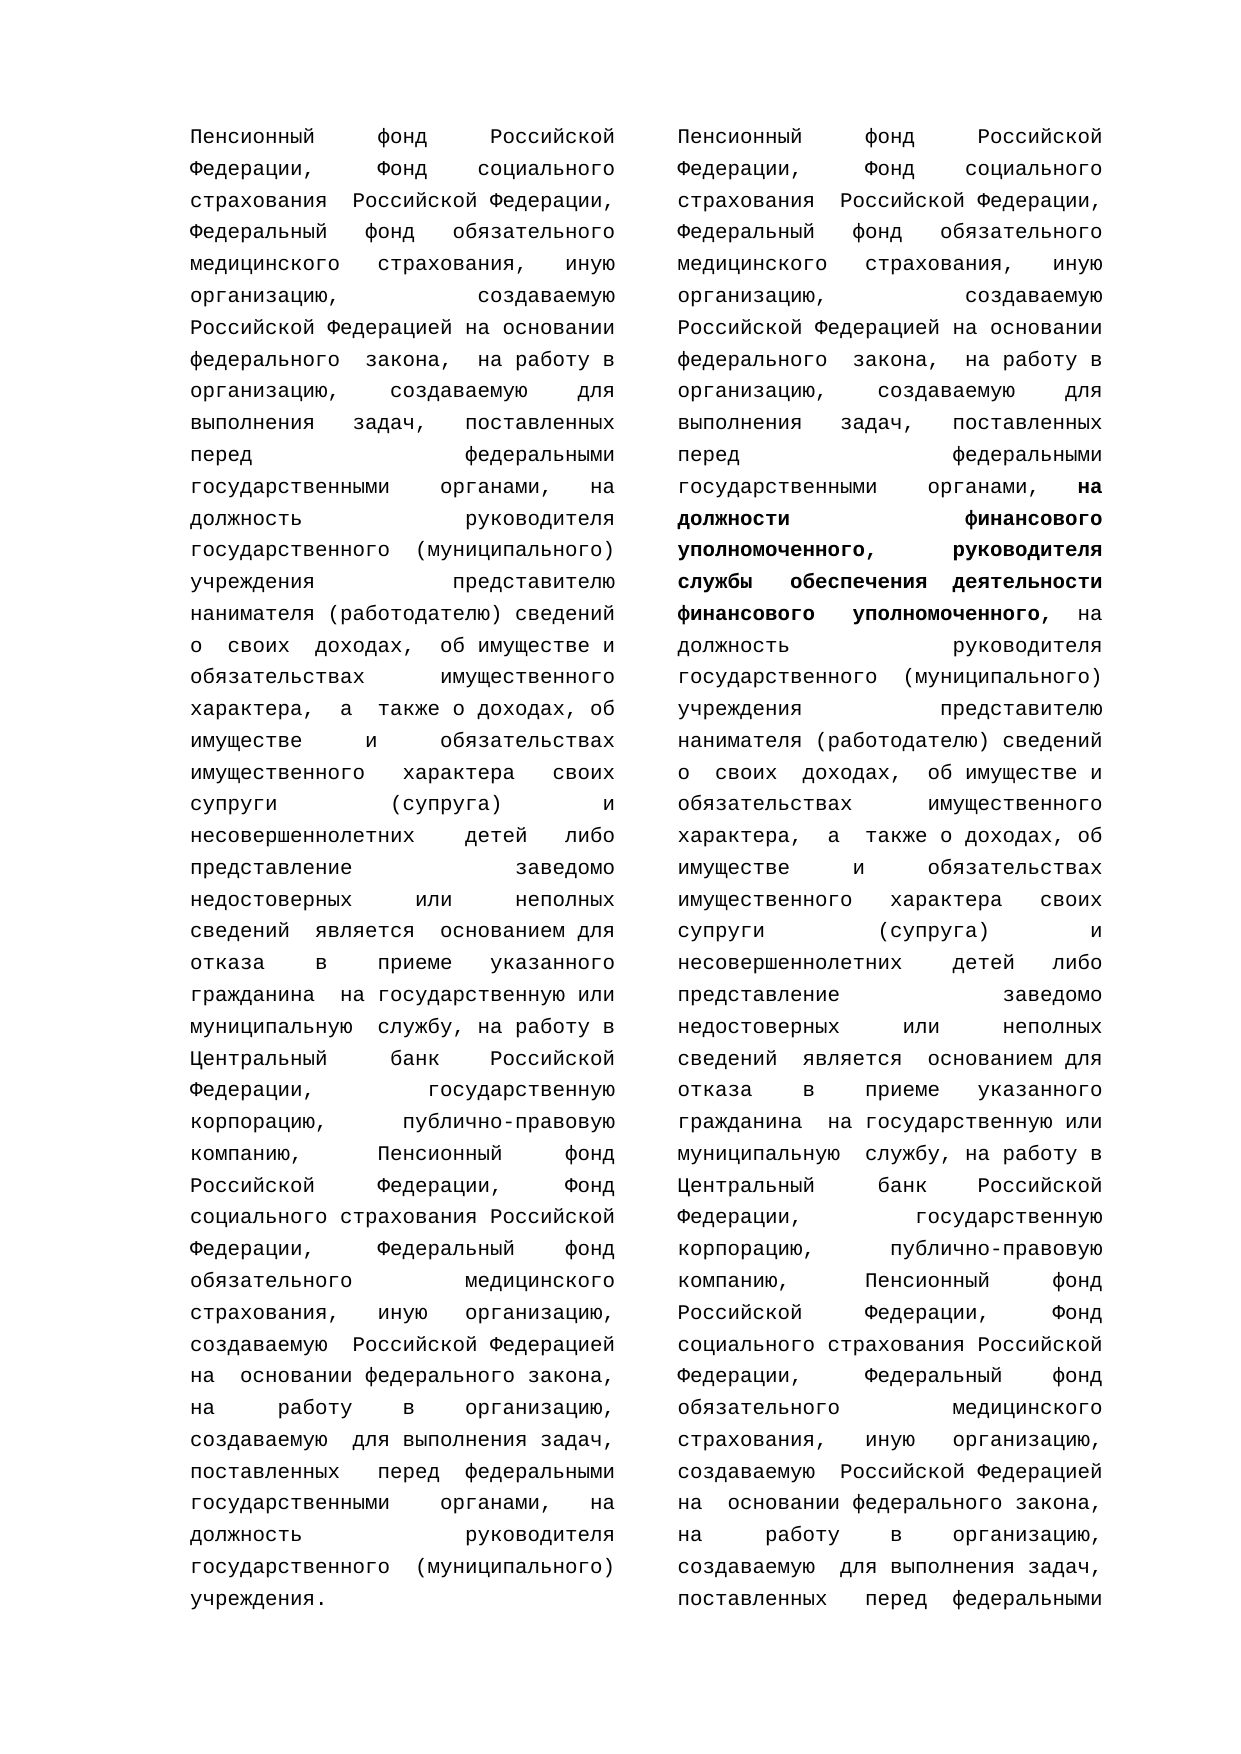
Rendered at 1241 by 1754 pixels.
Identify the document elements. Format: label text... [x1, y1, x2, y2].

text Центральный банк Российской сведений является основанием для [177, 1039, 1152, 1071]
text Пенсионный фонд Российской Пенсионный фонд Российской [177, 118, 1152, 150]
text характера, а также о доходах, об учреждения представителю [177, 690, 1152, 722]
text Федеральный фонд обязательного Федеральный фонд обязательного [177, 213, 1152, 245]
text корпорацию, публично-правовую гражданина на государственную или [177, 1103, 1152, 1135]
text имуществе и обязательствах нанимателя (работодателю) сведений [177, 722, 1152, 753]
text страхования, иную организацию, Российской Федерации, Фонд [177, 1294, 1152, 1325]
text Российской Федерацией на основании Российской Федерацией на основании [177, 309, 1152, 341]
text несовершеннолетних детей либо характера, а также о доходах, об [177, 817, 1152, 849]
text учреждения представителю службы обеспечения деятельности [177, 563, 1152, 595]
text страхования Российской Федерации, страхования Российской Федерации, [177, 182, 1152, 213]
text выполнения задач, поставленных выполнения задач, поставленных [177, 404, 1152, 436]
text отказа в приеме указанного несовершеннолетних детей либо [177, 944, 1152, 976]
text должность руководителя должности финансового [177, 499, 1152, 531]
text социального страхования Российской Федерации, государственную [177, 1198, 1152, 1230]
text представление заведомо имуществе и обязательствах [177, 849, 1152, 881]
text Федерации, Фонд социального Федерации, Фонд социального [177, 150, 1152, 182]
text Федерации, Федеральный фонд корпорацию, публично-правовую [177, 1230, 1152, 1262]
text недостоверных или неполных имущественного характера своих [177, 881, 1152, 912]
text имущественного характера своих о своих доходах, об имуществе и [177, 753, 1152, 785]
text нанимателя (работодателю) сведений финансового уполномоченного, на [177, 595, 1152, 626]
text создаваемую Российской Федерацией социального страхования Российской [177, 1325, 1152, 1357]
text государственными органами, на на основании федерального закона, [177, 1484, 1152, 1516]
text супруги (супруга) и обязательствах имущественного [177, 785, 1152, 817]
text должность руководителя на работу в организацию, [177, 1516, 1152, 1548]
text медицинского страхования, иную медицинского страхования, иную [177, 245, 1152, 277]
text обязательствах имущественного государственного (муниципального) [177, 658, 1152, 690]
text на работу в организацию, обязательного медицинского [177, 1389, 1152, 1421]
text федерального закона, на работу в федерального закона, на работу в [177, 341, 1152, 372]
text обязательного медицинского компанию, Пенсионный фонд [177, 1262, 1152, 1294]
text учреждения. поставленных перед федеральными [177, 1579, 1152, 1611]
text организацию, создаваемую для организацию, создаваемую для [177, 372, 1152, 404]
text перед федеральными перед федеральными [177, 436, 1152, 468]
text государственного (муниципального) уполномоченного, руководителя [177, 531, 1152, 563]
text о своих доходах, об имуществе и должность руководителя [177, 626, 1152, 658]
text гражданина на государственную или представление заведомо [177, 976, 1152, 1008]
text Федерации, государственную отказа в приеме указанного [177, 1071, 1152, 1103]
text сведений является основанием для супруги (супруга) и [177, 912, 1152, 944]
text государственного (муниципального) создаваемую для выполнения задач, [177, 1548, 1152, 1579]
text создаваемую для выполнения задач, страхования, иную организацию, [177, 1421, 1152, 1452]
text Российской Федерации, Фонд Центральный банк Российской [177, 1167, 1152, 1198]
text организацию, создаваемую организацию, создаваемую [177, 277, 1152, 309]
text муниципальную службу, на работу в недостоверных или неполных [177, 1008, 1152, 1039]
text компанию, Пенсионный фонд муниципальную службу, на работу в [177, 1135, 1152, 1167]
text на основании федерального закона, Федерации, Федеральный фонд [177, 1357, 1152, 1389]
text государственными органами, на государственными органами, на [177, 468, 1152, 499]
text поставленных перед федеральными создаваемую Российской Федерацией [177, 1452, 1152, 1484]
